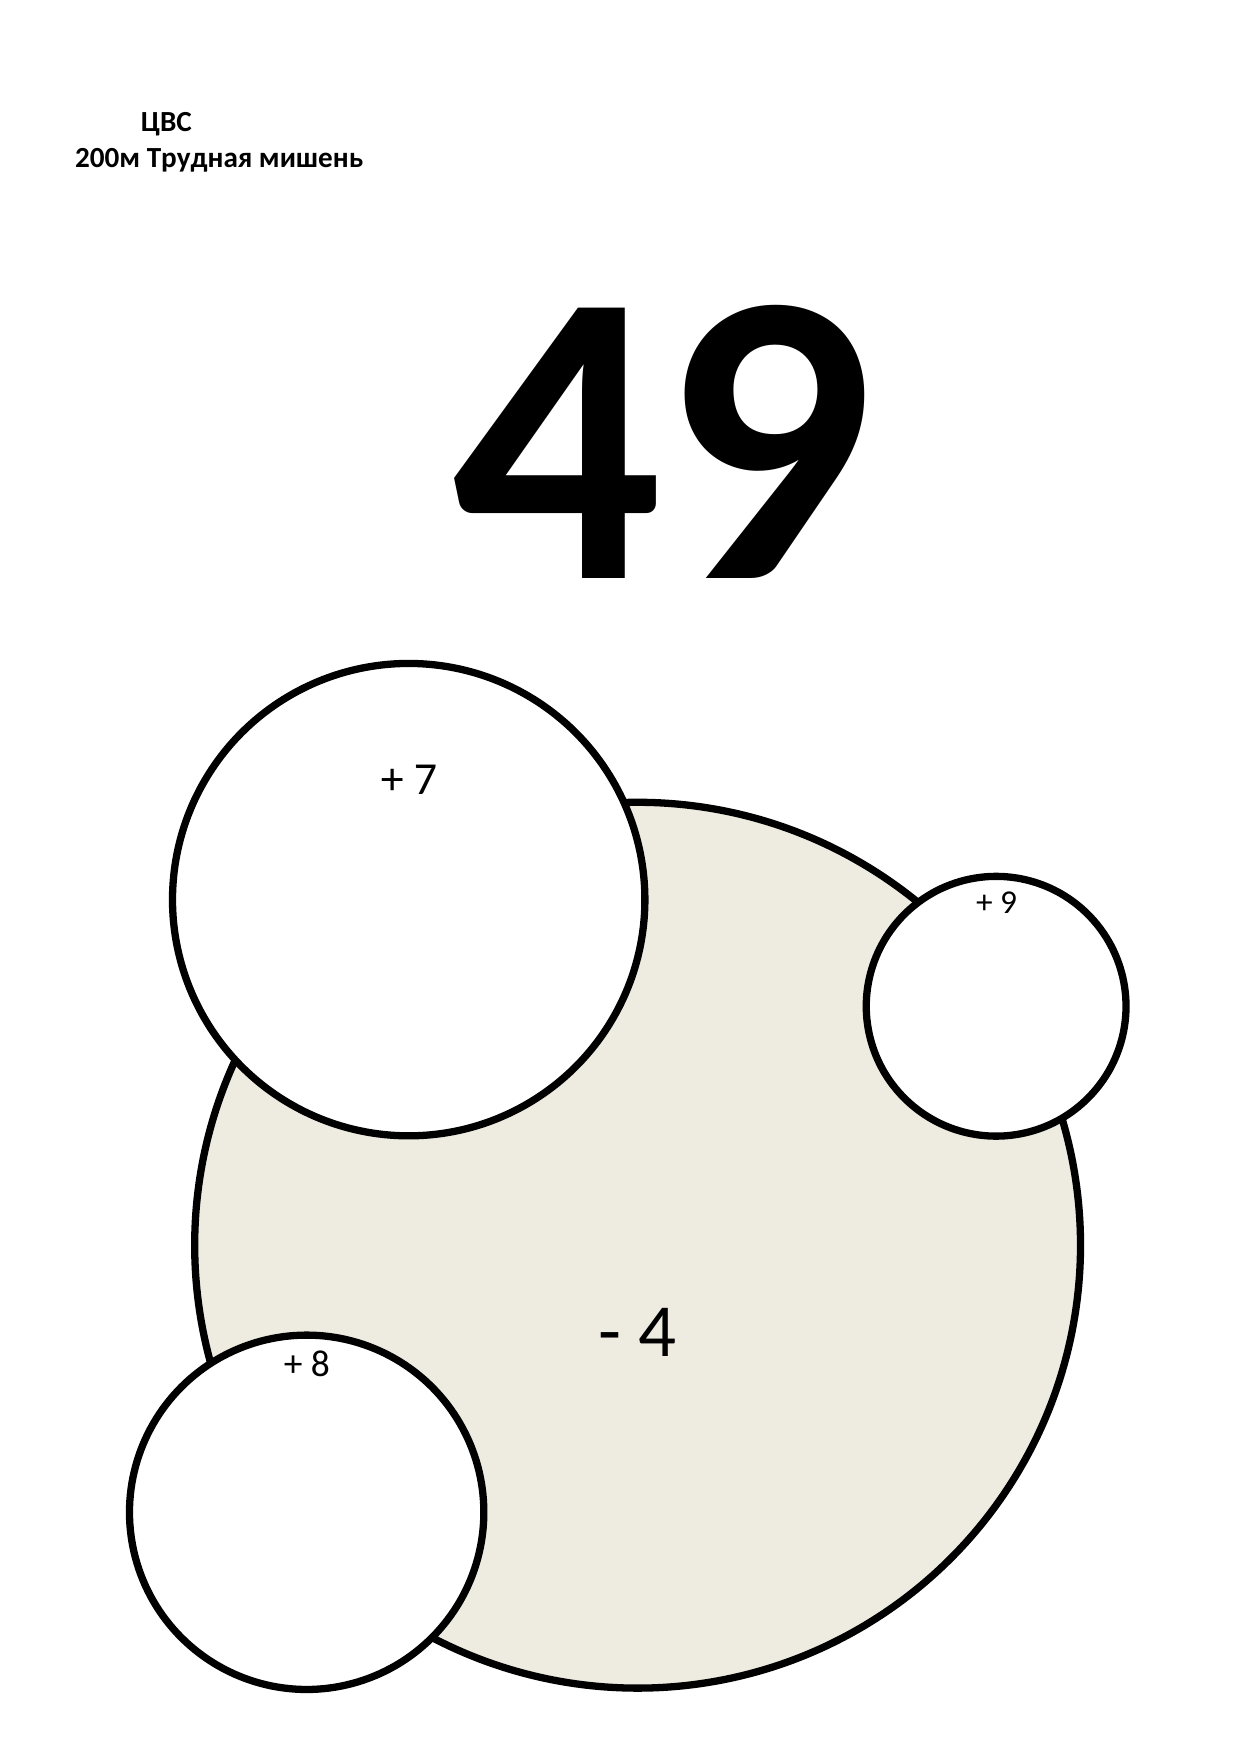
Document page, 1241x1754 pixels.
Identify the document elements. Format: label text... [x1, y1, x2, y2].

text 200м Трудная мишень [75, 139, 1165, 174]
text ЦВС [75, 103, 1165, 139]
text 49 [75, 174, 1165, 683]
